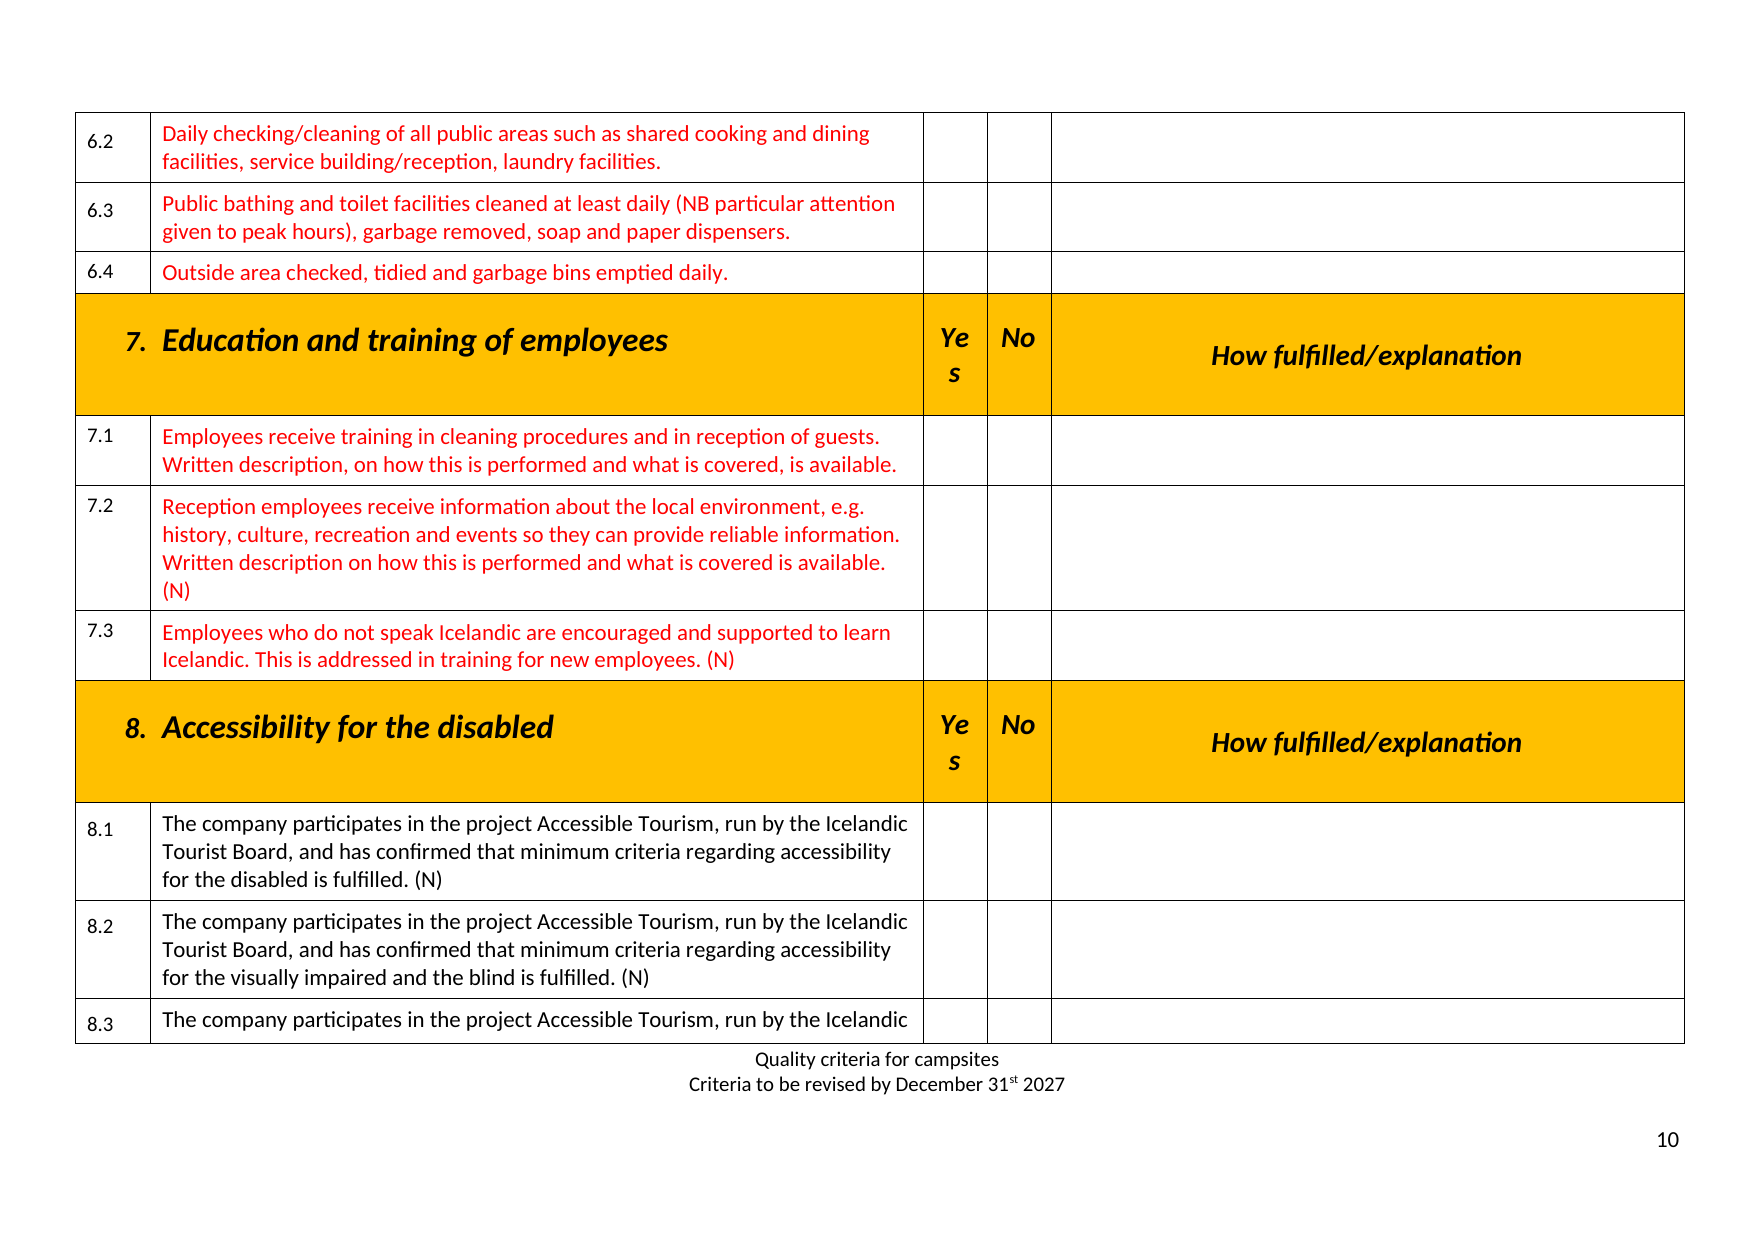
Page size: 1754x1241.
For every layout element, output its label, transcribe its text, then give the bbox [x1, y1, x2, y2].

table_cell Public bathing and toilet facilities cleaned at least daily (NB particular attention given to peak hours), garbage removed, soap and paper dispensers. [151, 183, 923, 251]
table_cell Employees receive training in cleaning procedures and in reception of guests. Written description, on how this is performed and what is covered, is available. [151, 416, 923, 485]
table_cell [1052, 183, 1684, 251]
table_cell [988, 486, 1051, 610]
table_cell Reception employees receive information about the local environment, e.g. history, culture, recreation and events so they can provide reliable information. Written description on how this is performed and what is covered is available. (N) [151, 486, 923, 610]
table_cell [924, 113, 987, 182]
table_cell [151, 999, 923, 1043]
table_cell 7.1 [76, 416, 150, 485]
table_cell [988, 901, 1051, 997]
table_cell [1052, 113, 1684, 182]
table_cell The company participates in the project Accessible Tourism, run by the Icelandic Tourist Board, and has confirmed that minimum criteria regarding accessibility for the disabled is fulfilled. (N) [151, 803, 923, 900]
table_cell Education and training of employees [76, 294, 923, 415]
table_cell How fulfilled/explanation [1052, 294, 1684, 415]
table_cell [924, 611, 987, 680]
table_cell How fulfilled/explanation [1052, 681, 1684, 802]
table_cell [924, 999, 987, 1043]
table_cell [924, 183, 987, 251]
table_cell [924, 901, 987, 997]
table_cell [1052, 611, 1684, 680]
table_cell [1052, 901, 1684, 997]
table_cell [988, 803, 1051, 900]
table_cell [1052, 416, 1684, 485]
table_cell [1052, 252, 1684, 293]
table_cell No [988, 294, 1051, 415]
table_cell 8.2 [76, 901, 150, 997]
table_cell [924, 803, 987, 900]
table_cell [988, 611, 1051, 680]
table_cell [988, 183, 1051, 251]
table_cell 7.2 [76, 486, 150, 610]
table_cell Yes [924, 294, 987, 415]
table_cell Outside area checked, tidied and garbage bins emptied daily. [151, 252, 923, 293]
table_cell 8.1 [76, 803, 150, 900]
table_cell [988, 113, 1051, 182]
table_cell 6.3 [76, 183, 150, 251]
table_cell [988, 252, 1051, 293]
table_cell [988, 416, 1051, 485]
table_cell 7.3 [76, 611, 150, 680]
table_cell 6.2 [76, 113, 150, 182]
table_cell Accessibility for the disabled [76, 681, 923, 802]
table_cell [988, 999, 1051, 1043]
table_cell Daily checking/cleaning of all public areas such as shared cooking and dining facilities, service building/reception, laundry facilities. [151, 113, 923, 182]
table_cell [924, 416, 987, 485]
table_cell No [988, 681, 1051, 802]
table_cell [1052, 486, 1684, 610]
table_cell Employees who do not speak Icelandic are encouraged and supported to learn Icelandic. This is addressed in training for new employees. (N) [151, 611, 923, 680]
table_cell 8.3 [76, 999, 150, 1043]
table_cell [1052, 803, 1684, 900]
table_cell 6.4 [76, 252, 150, 293]
table_cell Yes [924, 681, 987, 802]
table_cell [1052, 999, 1684, 1043]
table_cell The company participates in the project Accessible Tourism, run by the Icelandic Tourist Board, and has confirmed that minimum criteria regarding accessibility for the visually impaired and the blind is fulfilled. (N) [151, 901, 923, 997]
table_cell [924, 252, 987, 293]
table_cell [924, 486, 987, 610]
